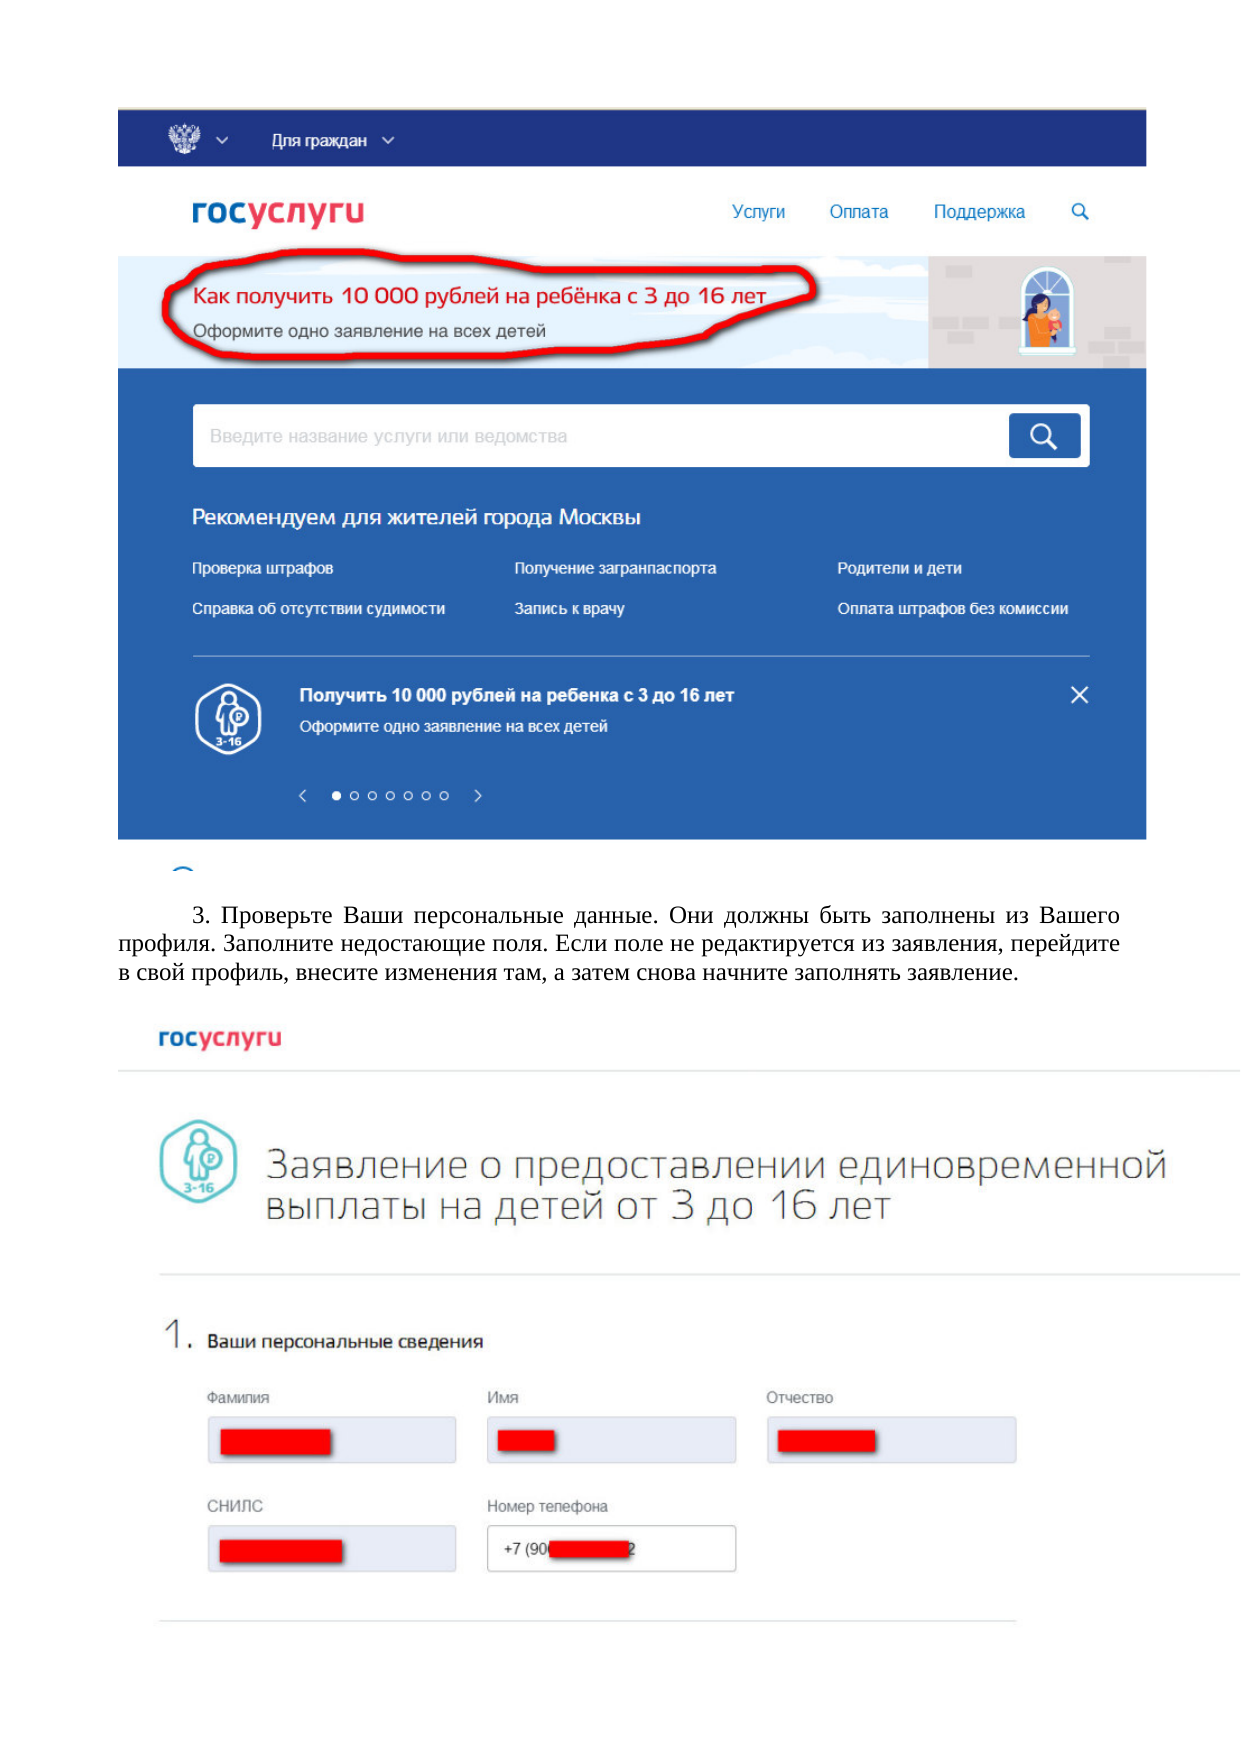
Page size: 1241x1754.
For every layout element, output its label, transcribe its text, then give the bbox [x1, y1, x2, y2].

picture [118, 1015, 1241, 1636]
picture [118, 107, 1147, 871]
text 3. Проверьте Ваши персональные данные. Они должны быть заполнены из Вашего профиля. Заполните недостающие поля. Если поле не редактируется из заявления, перейдите в свой профиль, внесите изменения там, а затем снова начните заполнять заявление. [118, 900, 1122, 986]
